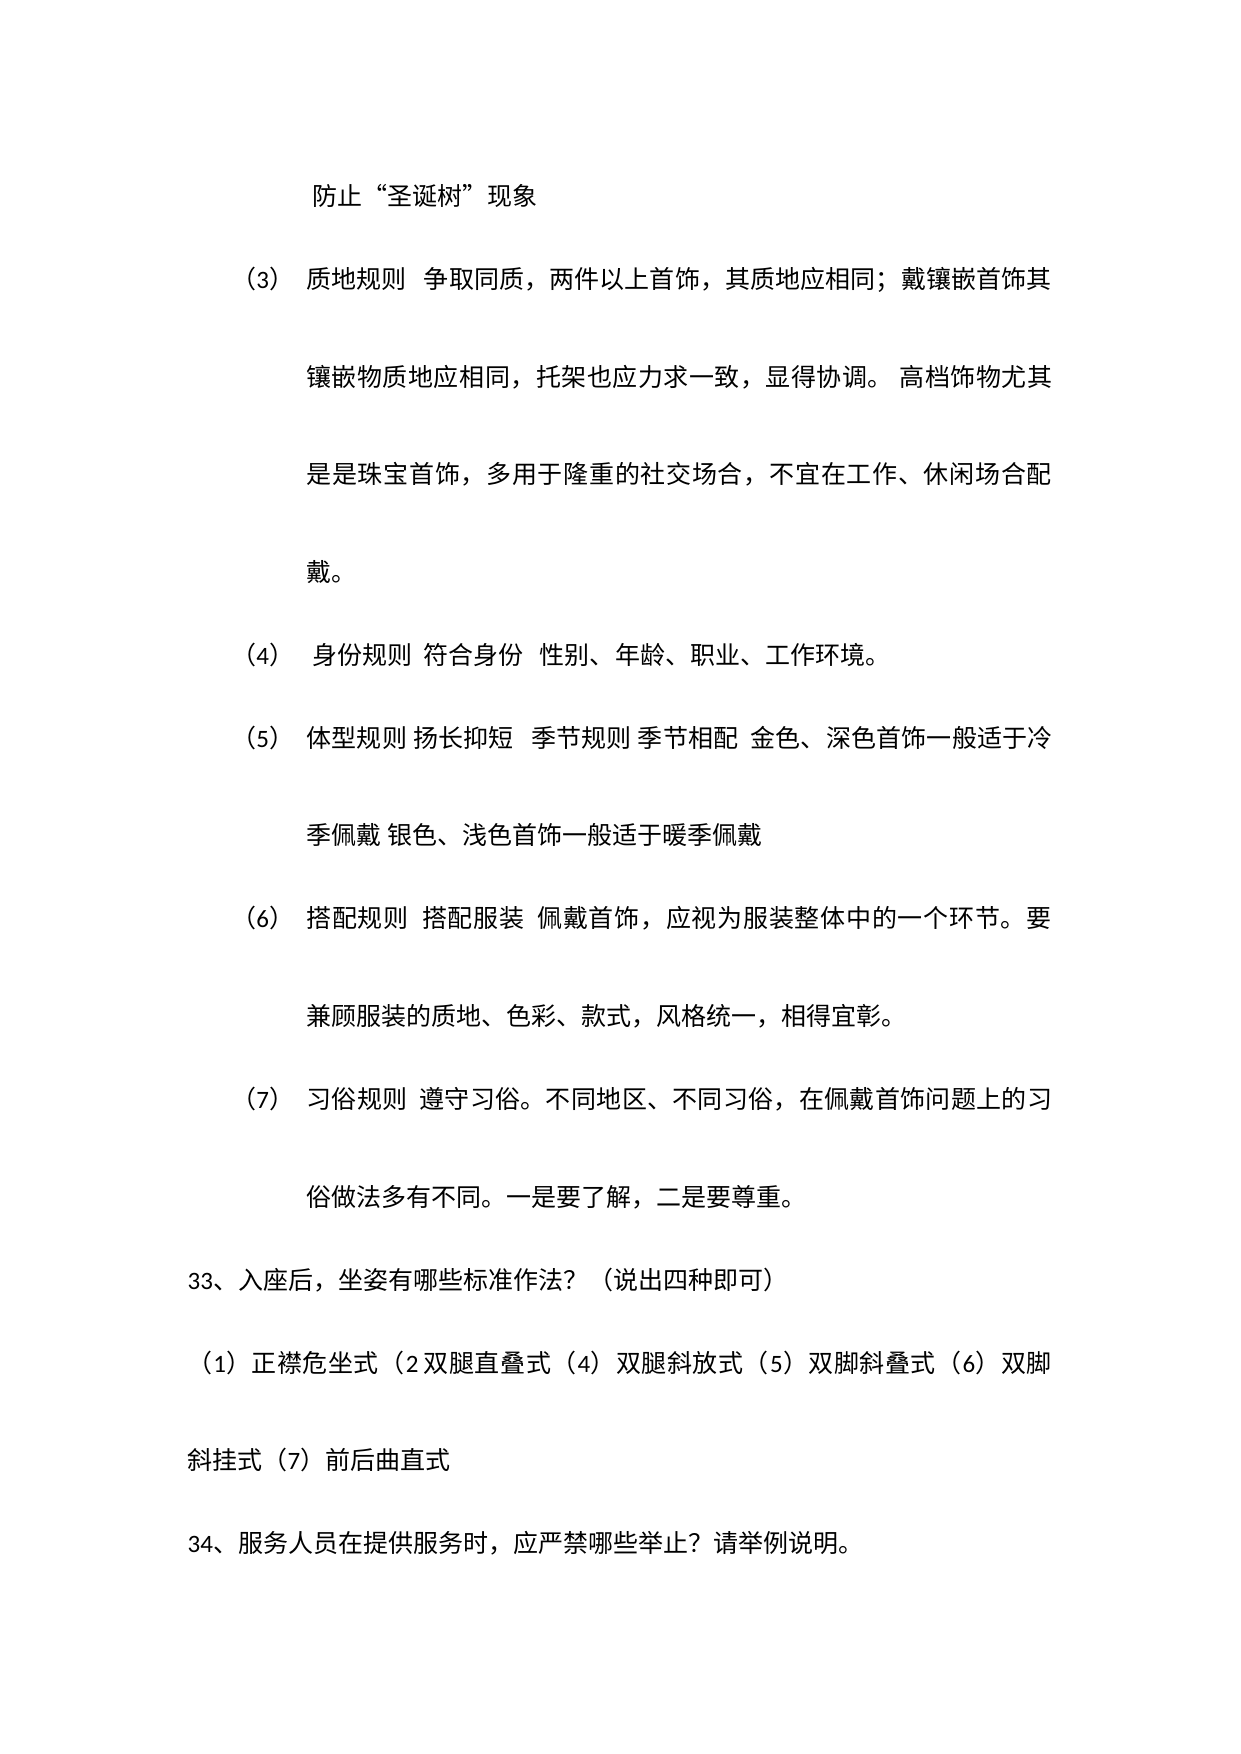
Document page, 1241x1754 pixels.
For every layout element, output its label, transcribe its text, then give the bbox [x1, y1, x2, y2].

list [231, 162, 1053, 227]
text 33、入座后，坐姿有哪些标准作法？（说出四种即可） [187, 1246, 1053, 1311]
text （1）正襟危坐式（2双腿直叠式（4）双腿斜放式（5）双脚斜叠式（6）双脚斜挂式（7）前后曲直式 [187, 1329, 1053, 1491]
list 习俗规则 遵守习俗。不同地区、不同习俗，在佩戴首饰问题上的习俗做法多有不同。一是要了解，二是要尊重。 [231, 1065, 1053, 1228]
list 质地规则 争取同质，两件以上首饰，其质地应相同；戴镶嵌首饰其镶嵌物质地应相同，托架也应力求一致，显得协调。 高档饰物尤其是是珠宝首饰，多用于隆重的社交场合，不宜在工作、休闲场合配戴。 [231, 245, 1053, 603]
list 搭配规则 搭配服装 佩戴首饰，应视为服装整体中的一个环节。要兼顾服装的质地、色彩、款式，风格统一，相得宜彰。 [231, 884, 1053, 1047]
text 34、服务人员在提供服务时，应严禁哪些举止？请举例说明。 [187, 1509, 1053, 1574]
list 体型规则 扬长抑短 季节规则 季节相配 金色、深色首饰一般适于冷季佩戴 银色、浅色首饰一般适于暖季佩戴 [231, 704, 1053, 866]
list 身份规则 符合身份 性别、年龄、职业、工作环境。 [231, 621, 1053, 686]
